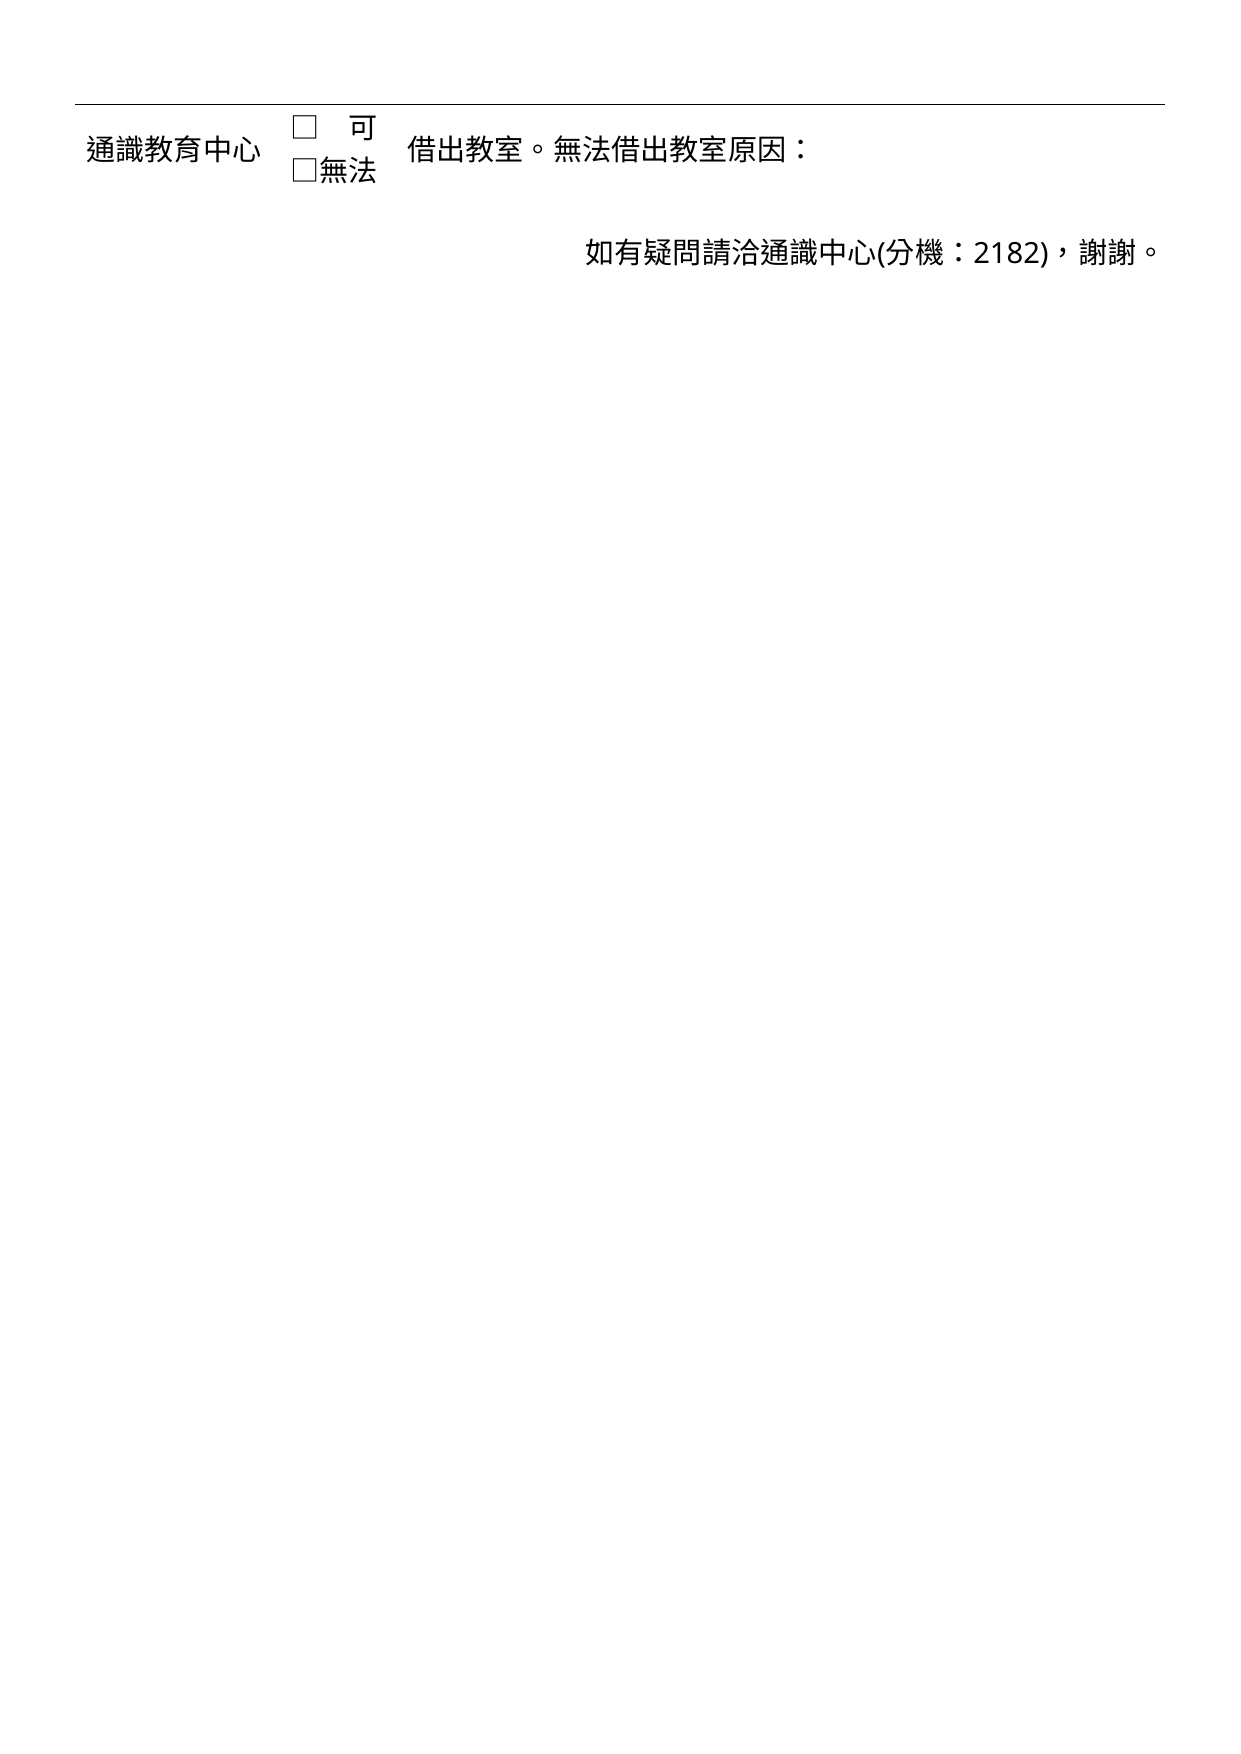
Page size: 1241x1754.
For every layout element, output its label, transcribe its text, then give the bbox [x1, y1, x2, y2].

table_cell 通識教育中心 □可 □無法 借出教室。無法借出教室原因： [75, 105, 1165, 189]
text 如有疑問請洽通識中心(分機：2182)，謝謝。 [75, 229, 1165, 272]
